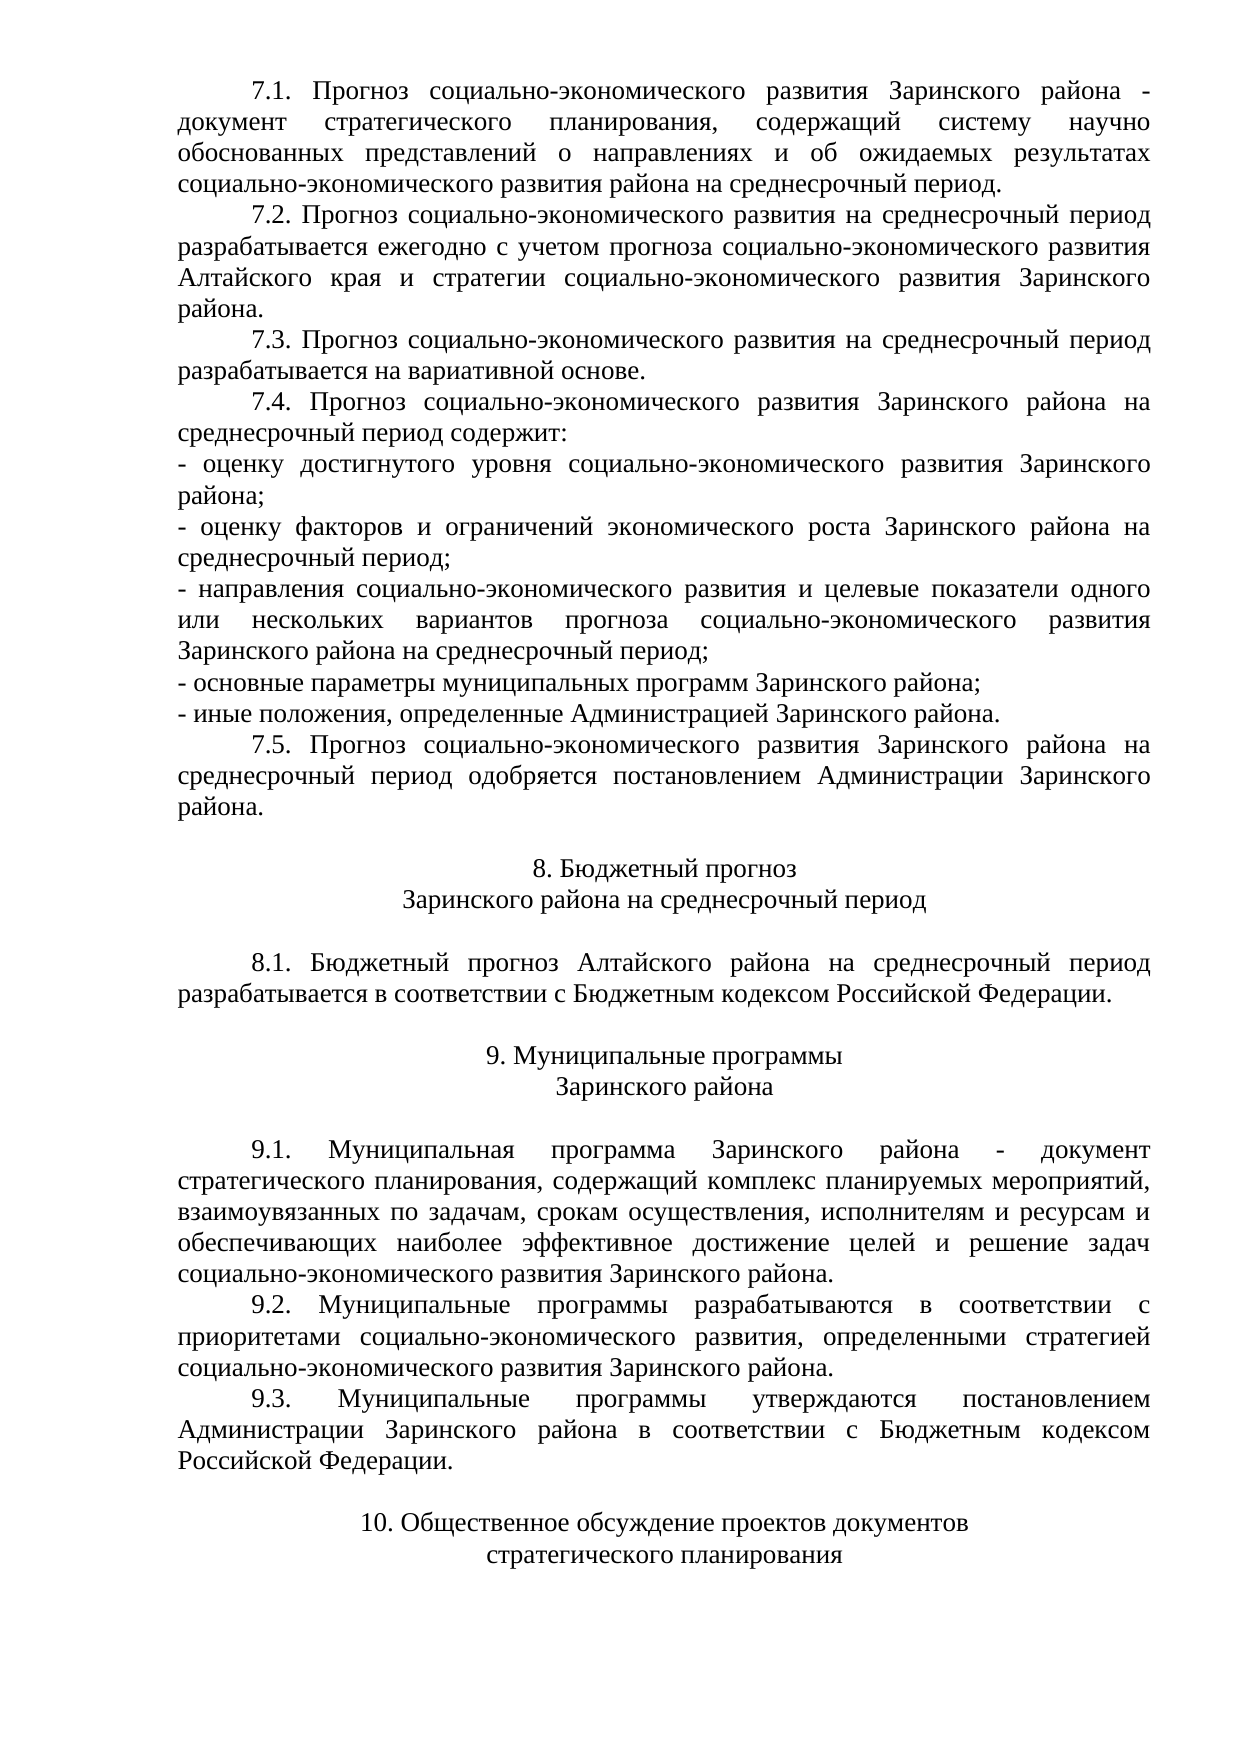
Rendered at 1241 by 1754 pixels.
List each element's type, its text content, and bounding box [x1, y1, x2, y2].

text - оценку достигнутого уровня социально-экономического развития Заринского района; [177, 448, 1152, 510]
text 8.1. Бюджетный прогноз Алтайского района на среднесрочный период разрабатывается в соответствии с Бюджетным кодексом Российской Федерации. [177, 946, 1152, 1008]
text - иные положения, определенные Администрацией Заринского района. [177, 697, 1152, 728]
text 10. Общественное обсуждение проектов документов [177, 1507, 1152, 1538]
text 7.2. Прогноз социально-экономического развития на среднесрочный период разрабатывается ежегодно с учетом прогноза социально-экономического развития Алтайского края и стратегии социально-экономического развития Заринского района. [177, 198, 1152, 323]
text 9.3. Муниципальные программы утверждаются постановлением Администрации Заринского района в соответствии с Бюджетным кодексом Российской Федерации. [177, 1382, 1152, 1475]
text 7.1. Прогноз социально-экономического развития Заринского района - документ стратегического планирования, содержащий систему научно обоснованных представлений о направлениях и об ожидаемых результатах социально-экономического развития района на среднесрочный период. [177, 74, 1152, 198]
text Заринского района на среднесрочный период [177, 884, 1152, 915]
text стратегического планирования [177, 1538, 1152, 1569]
text 7.4. Прогноз социально-экономического развития Заринского района на среднесрочный период содержит: [177, 385, 1152, 448]
text 9.1. Муниципальная программа Заринского района - документ стратегического планирования, содержащий комплекс планируемых мероприятий, взаимоувязанных по задачам, срокам осуществления, исполнителям и ресурсам и обеспечивающих наиболее эффективное достижение целей и решение задач социально-экономического развития Заринского района. [177, 1133, 1152, 1288]
text 7.5. Прогноз социально-экономического развития Заринского района на среднесрочный период одобряется постановлением Администрации Заринского района. [177, 728, 1152, 821]
text - оценку факторов и ограничений экономического роста Заринского района на среднесрочный период; [177, 510, 1152, 572]
text 9.2. Муниципальные программы разрабатываются в соответствии с приоритетами социально-экономического развития, определенными стратегией социально-экономического развития Заринского района. [177, 1288, 1152, 1382]
text - основные параметры муниципальных программ Заринского района; [177, 666, 1152, 697]
text 9. Муниципальные программы [177, 1039, 1152, 1071]
text Заринского района [177, 1071, 1152, 1102]
text 7.3. Прогноз социально-экономического развития на среднесрочный период разрабатывается на вариативной основе. [177, 323, 1152, 385]
text - направления социально-экономического развития и целевые показатели одного или нескольких вариантов прогноза социально-экономического развития Заринского района на среднесрочный период; [177, 572, 1152, 666]
text 8. Бюджетный прогноз [177, 852, 1152, 884]
